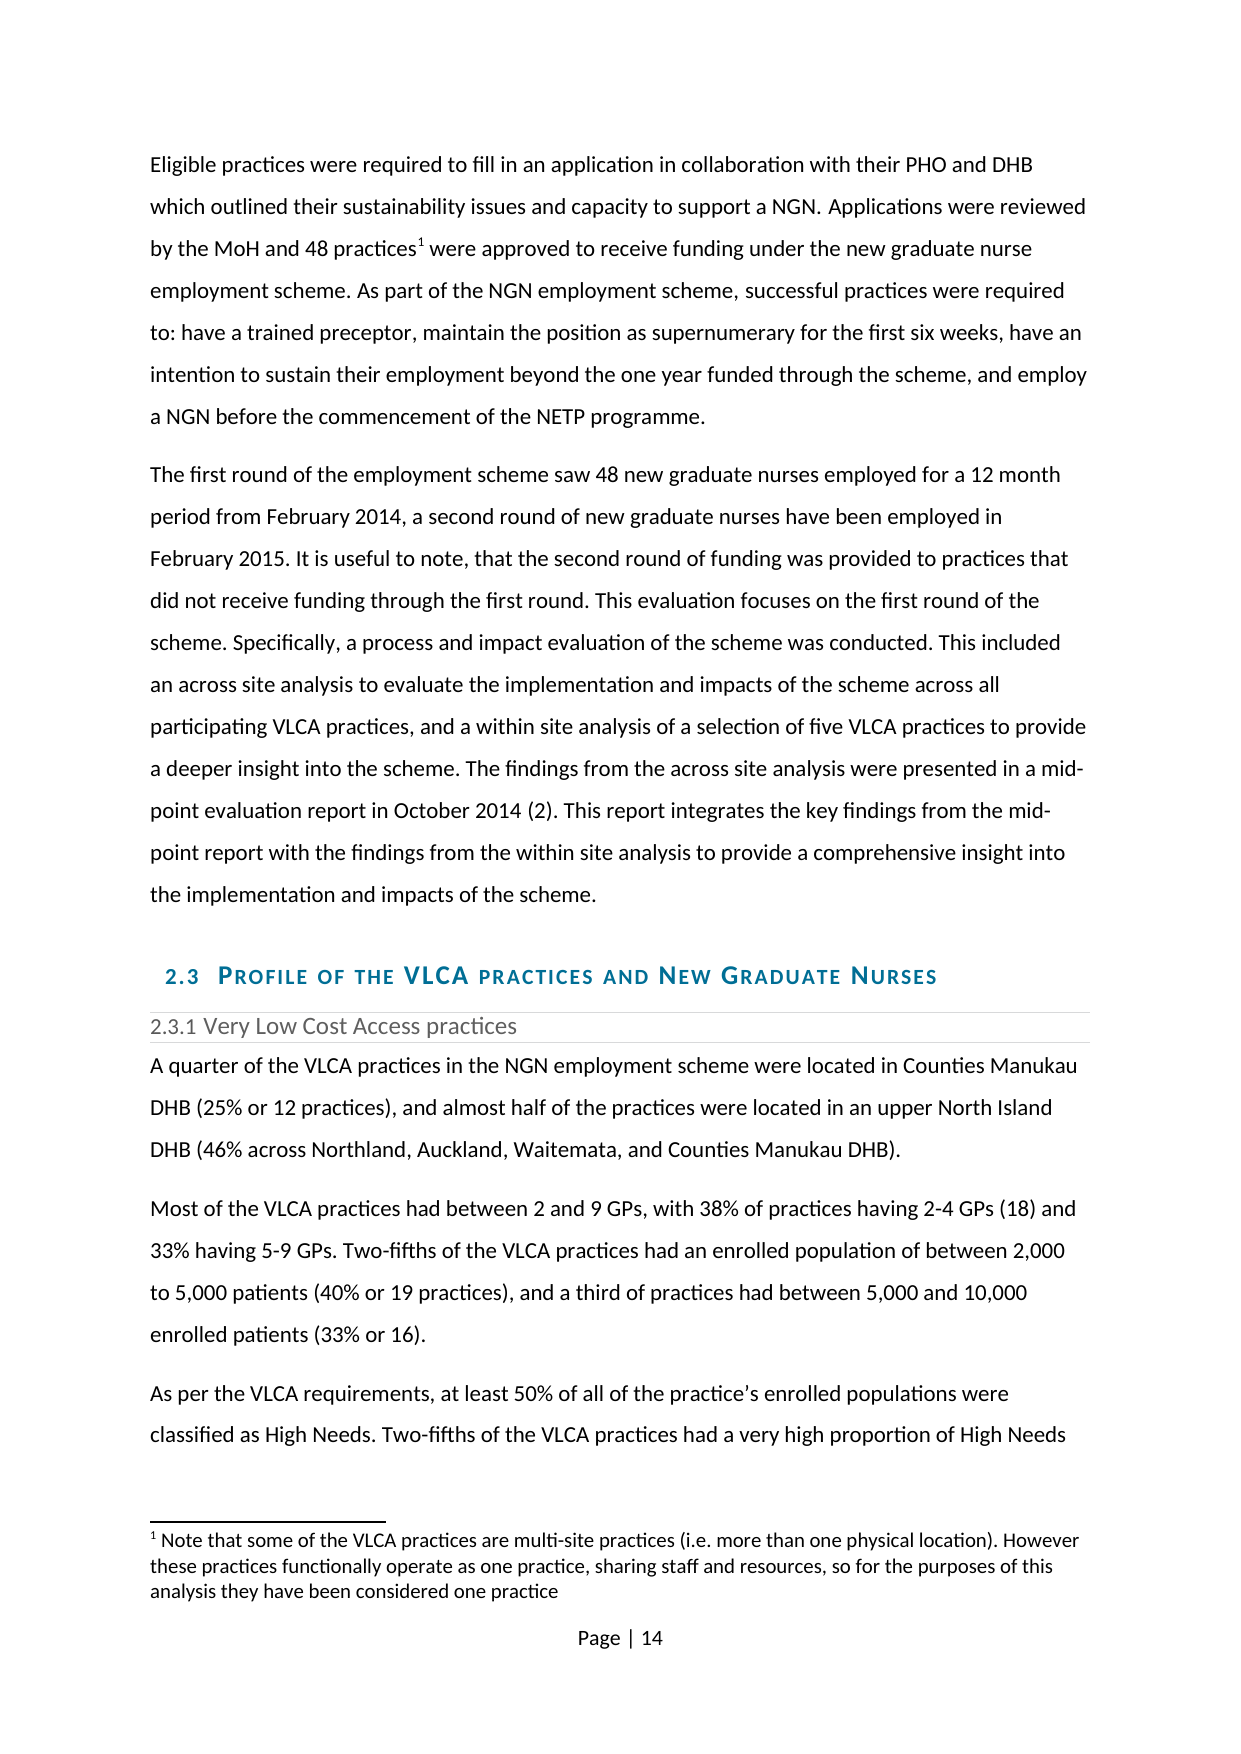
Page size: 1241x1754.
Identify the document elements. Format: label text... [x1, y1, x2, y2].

text Eligible practices were required to fill in an application in collaboration with their PHO and DHB which outlined their sustainability issues and capacity to support a NGN. Applications were reviewed by the MoH and 48 practices were approved to receive funding under the new graduate nurse employment scheme. As part of the NGN employment scheme, successful practices were required to: have a trained preceptor, maintain the position as supernumerary for the first six weeks, have an intention to sustain their employment beyond the one year funded through the scheme, and employ a NGN before the commencement of the NETP programme. [150, 150, 1090, 430]
text A quarter of the VLCA practices in the NGN employment scheme were located in Counties Manukau DHB (25% or 12 practices), and almost half of the practices were located in an upper North Island DHB (46% across Northland, Auckland, Waitemata, and Counties Manukau DHB). [150, 1051, 1090, 1163]
subtitle Very Low Cost Access practices [150, 1013, 1090, 1042]
text Most of the VLCA practices had between 2 and 9 GPs, with 38% of practices having 2-4 GPs (18) and 33% having 5-9 GPs. Two-fifths of the VLCA practices had an enrolled population of between 2,000 to 5,000 patients (40% or 19 practices), and a third of practices had between 5,000 and 10,000 enrolled patients (33% or 16). [150, 1194, 1090, 1348]
text The first round of the employment scheme saw 48 new graduate nurses employed for a 12 month period from February 2014, a second round of new graduate nurses have been employed in February 2015. It is useful to note, that the second round of funding was provided to practices that did not receive funding through the first round. This evaluation focuses on the first round of the scheme. Specifically, a process and impact evaluation of the scheme was conducted. This included an across site analysis to evaluate the implementation and impacts of the scheme across all participating VLCA practices, and a within site analysis of a selection of five VLCA practices to provide a deeper insight into the scheme. The findings from the across site analysis were presented in a mid-point evaluation report in October 2014 (2). This report integrates the key findings from the mid-point report with the findings from the within site analysis to provide a comprehensive insight into the implementation and impacts of the scheme. [150, 461, 1090, 908]
subtitle Profile of the VLCA practices and New Graduate Nurses [165, 960, 1090, 991]
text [150, 1379, 1090, 1449]
